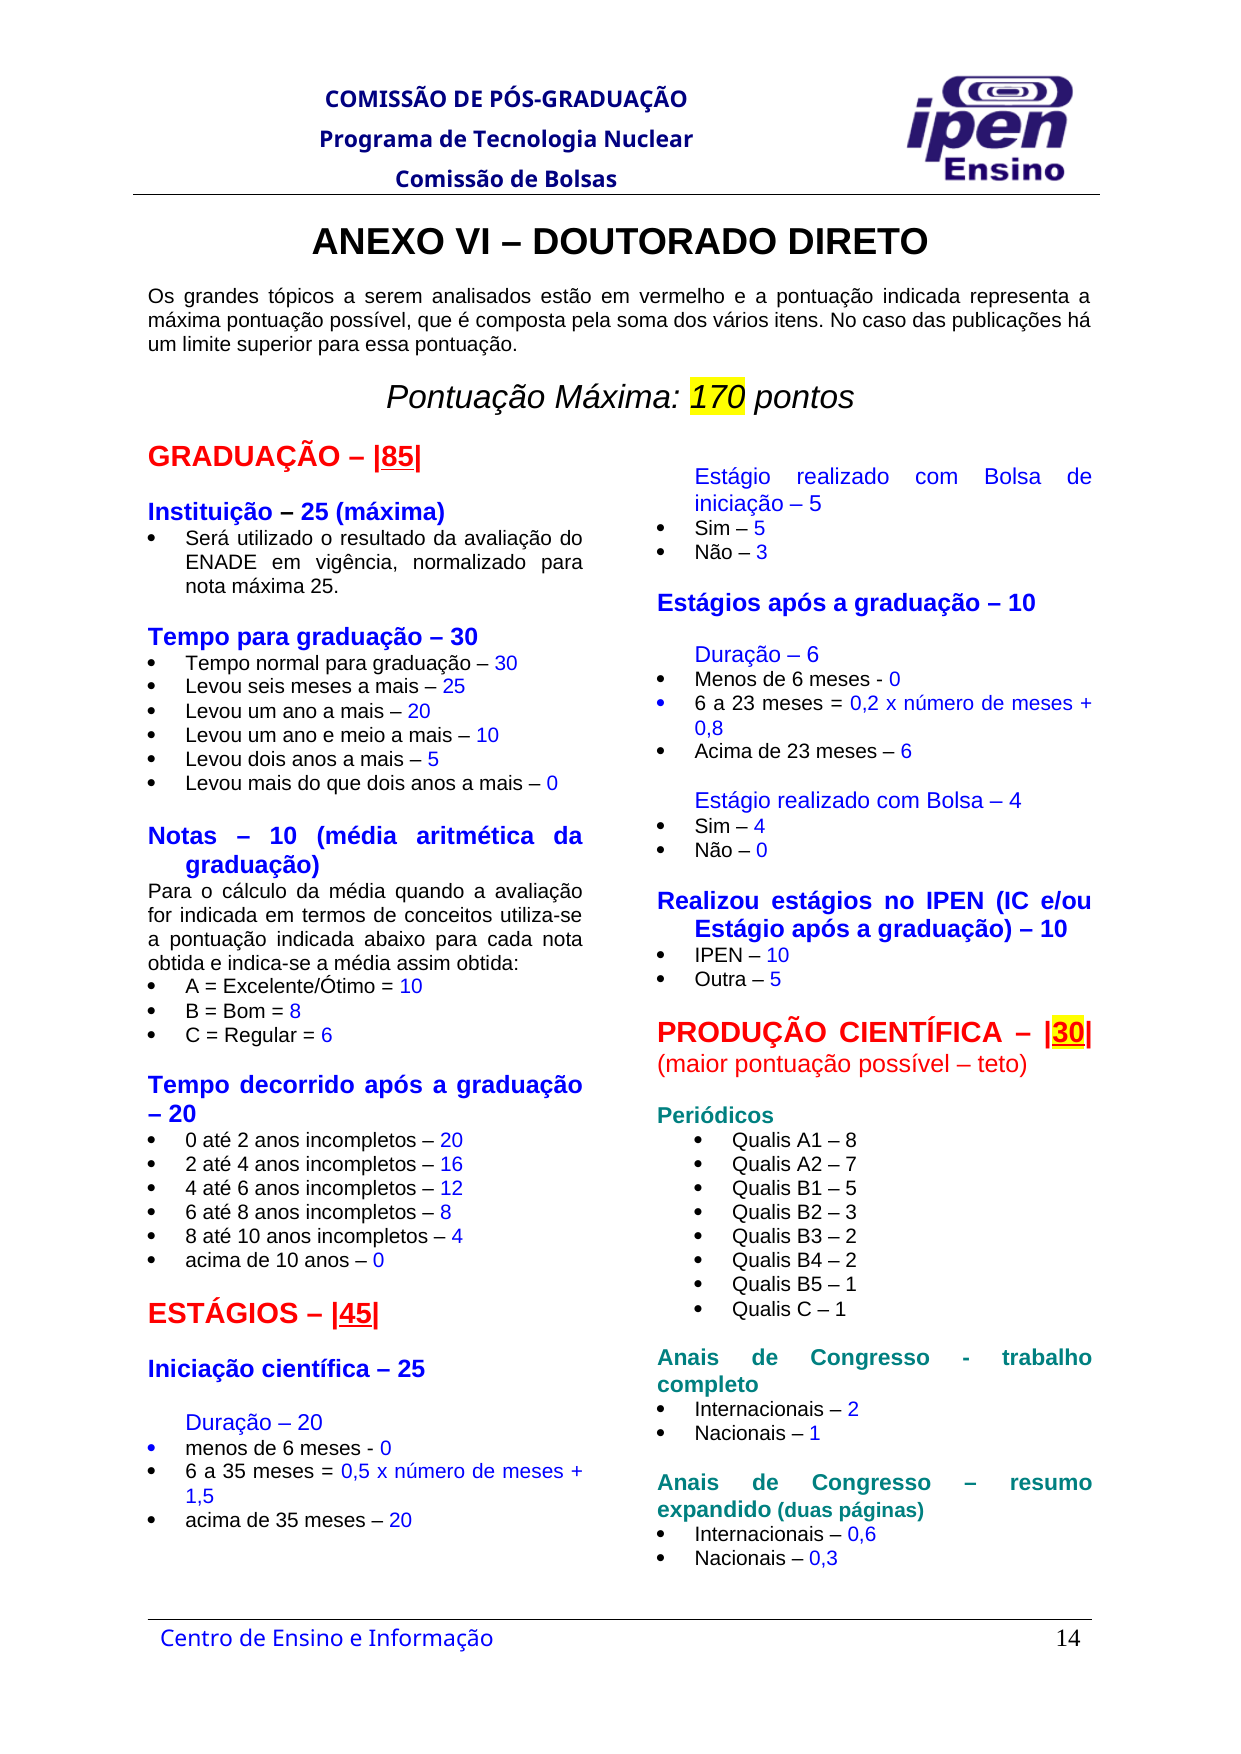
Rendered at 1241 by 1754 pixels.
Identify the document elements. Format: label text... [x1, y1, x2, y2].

title ANEXO VI – DOUTORADO DIRETO [148, 219, 1092, 262]
list menos de 6 meses - 0 [148, 1435, 583, 1459]
list Qualis C – 1 [694, 1296, 1092, 1320]
list Qualis B4 – 2 [694, 1248, 1092, 1272]
subtitle Realizou estágios no IPEN (IC e/ou Estágio após a graduação) – 10 [657, 886, 1092, 943]
list 2 até 4 anos incompletos – 16 [148, 1152, 583, 1176]
subtitle GRADUAÇÃO – |85| [148, 439, 583, 473]
subtitle Instituição – 25 (máxima) [148, 497, 583, 526]
list Qualis B3 – 2 [694, 1224, 1092, 1248]
list Outra – 5 [657, 967, 1092, 991]
list B = Bom = 8 [148, 998, 583, 1022]
subtitle Tempo decorrido após a graduação – 20 [148, 1071, 583, 1128]
list Qualis A1 – 8 [694, 1128, 1092, 1152]
list IPEN – 10 [657, 943, 1092, 967]
list Sim – 5 [657, 516, 1092, 540]
text Os grandes tópicos a serem analisados estão em vermelho e a pontuação indicada representa a máxima pontuação possível, que é composta pela soma dos vários itens. No caso das publicações há um limite superior para essa pontuação. [148, 283, 1092, 355]
list 8 até 10 anos incompletos – 4 [148, 1224, 583, 1248]
list Qualis B1 – 5 [694, 1176, 1092, 1200]
list Qualis B2 – 3 [694, 1200, 1092, 1224]
subtitle Pontuação Máxima: 170 pontos [148, 377, 690, 415]
list 6 até 8 anos incompletos – 8 [148, 1200, 583, 1224]
list 0 até 2 anos incompletos – 20 [148, 1128, 583, 1152]
list C = Regular = 6 [148, 1022, 583, 1047]
list Nacionais – 0,3 [657, 1546, 1092, 1570]
list Não – 3 [657, 540, 1092, 564]
list Menos de 6 meses - 0 [657, 667, 1092, 691]
list Levou dois anos a mais – 5 [148, 747, 583, 771]
list Nacionais – 1 [657, 1421, 1092, 1445]
subtitle Estágio realizado com Bolsa de iniciação – 5 [694, 463, 1092, 516]
list Sim – 4 [657, 814, 1092, 838]
subtitle Duração – 6 [694, 641, 1092, 667]
list Será utilizado o resultado da avaliação do ENADE em vigência, normalizado para nota máxima 25. [148, 526, 583, 598]
list acima de 10 anos – 0 [148, 1248, 583, 1272]
list Qualis B5 – 1 [694, 1272, 1092, 1296]
list 4 até 6 anos incompletos – 12 [148, 1176, 583, 1200]
subtitle Anais de Congresso – resumo expandido (duas páginas) [657, 1469, 1092, 1522]
subtitle Estágio realizado com Bolsa – 4 [694, 787, 1092, 814]
subtitle Periódicos [657, 1102, 1092, 1128]
list 6 a 23 meses = 0,2 x número de meses + 0,8 [657, 691, 1092, 739]
text Notas – 10 (média aritmética da graduação) [148, 821, 583, 878]
list Acima de 23 meses – 6 [657, 739, 1092, 763]
list Não – 0 [657, 838, 1092, 862]
list Levou mais do que dois anos a mais – 0 [148, 771, 583, 795]
list Qualis A2 – 7 [694, 1152, 1092, 1176]
list Internacionais – 2 [657, 1397, 1092, 1421]
subtitle PRODUÇÃO CIENTÍFICA – |30| (maior pontuação possível – teto) [657, 1015, 1092, 1078]
list Tempo normal para graduação – 30 [148, 650, 583, 674]
subtitle Iniciação científica – 25 [148, 1354, 583, 1383]
list Levou um ano e meio a mais – 10 [148, 722, 583, 747]
list Levou um ano a mais – 20 [148, 698, 583, 722]
list A = Excelente/Ótimo = 10 [148, 974, 583, 998]
list 6 a 35 meses = 0,5 x número de meses + 1,5 [148, 1459, 583, 1507]
subtitle Estágios após a graduação – 10 [657, 588, 1092, 617]
picture [906, 75, 1074, 182]
subtitle Anais de Congresso - trabalho completo [657, 1344, 1092, 1397]
subtitle Duração – 20 [185, 1409, 583, 1435]
list Levou seis meses a mais – 25 [148, 674, 583, 698]
text Para o cálculo da média quando a avaliação for indicada em termos de conceitos utiliza-se a pontuação indicada abaixo para cada nota obtida e indica-se a média assim obtida: [148, 878, 583, 974]
list Internacionais – 0,6 [657, 1522, 1092, 1546]
text Tempo para graduação – 30 [148, 622, 583, 650]
subtitle ESTÁGIOS – |45| [148, 1296, 583, 1330]
subtitle Pontuação Máxima: 170 pontos [745, 377, 1092, 415]
list acima de 35 meses – 20 [148, 1507, 583, 1531]
